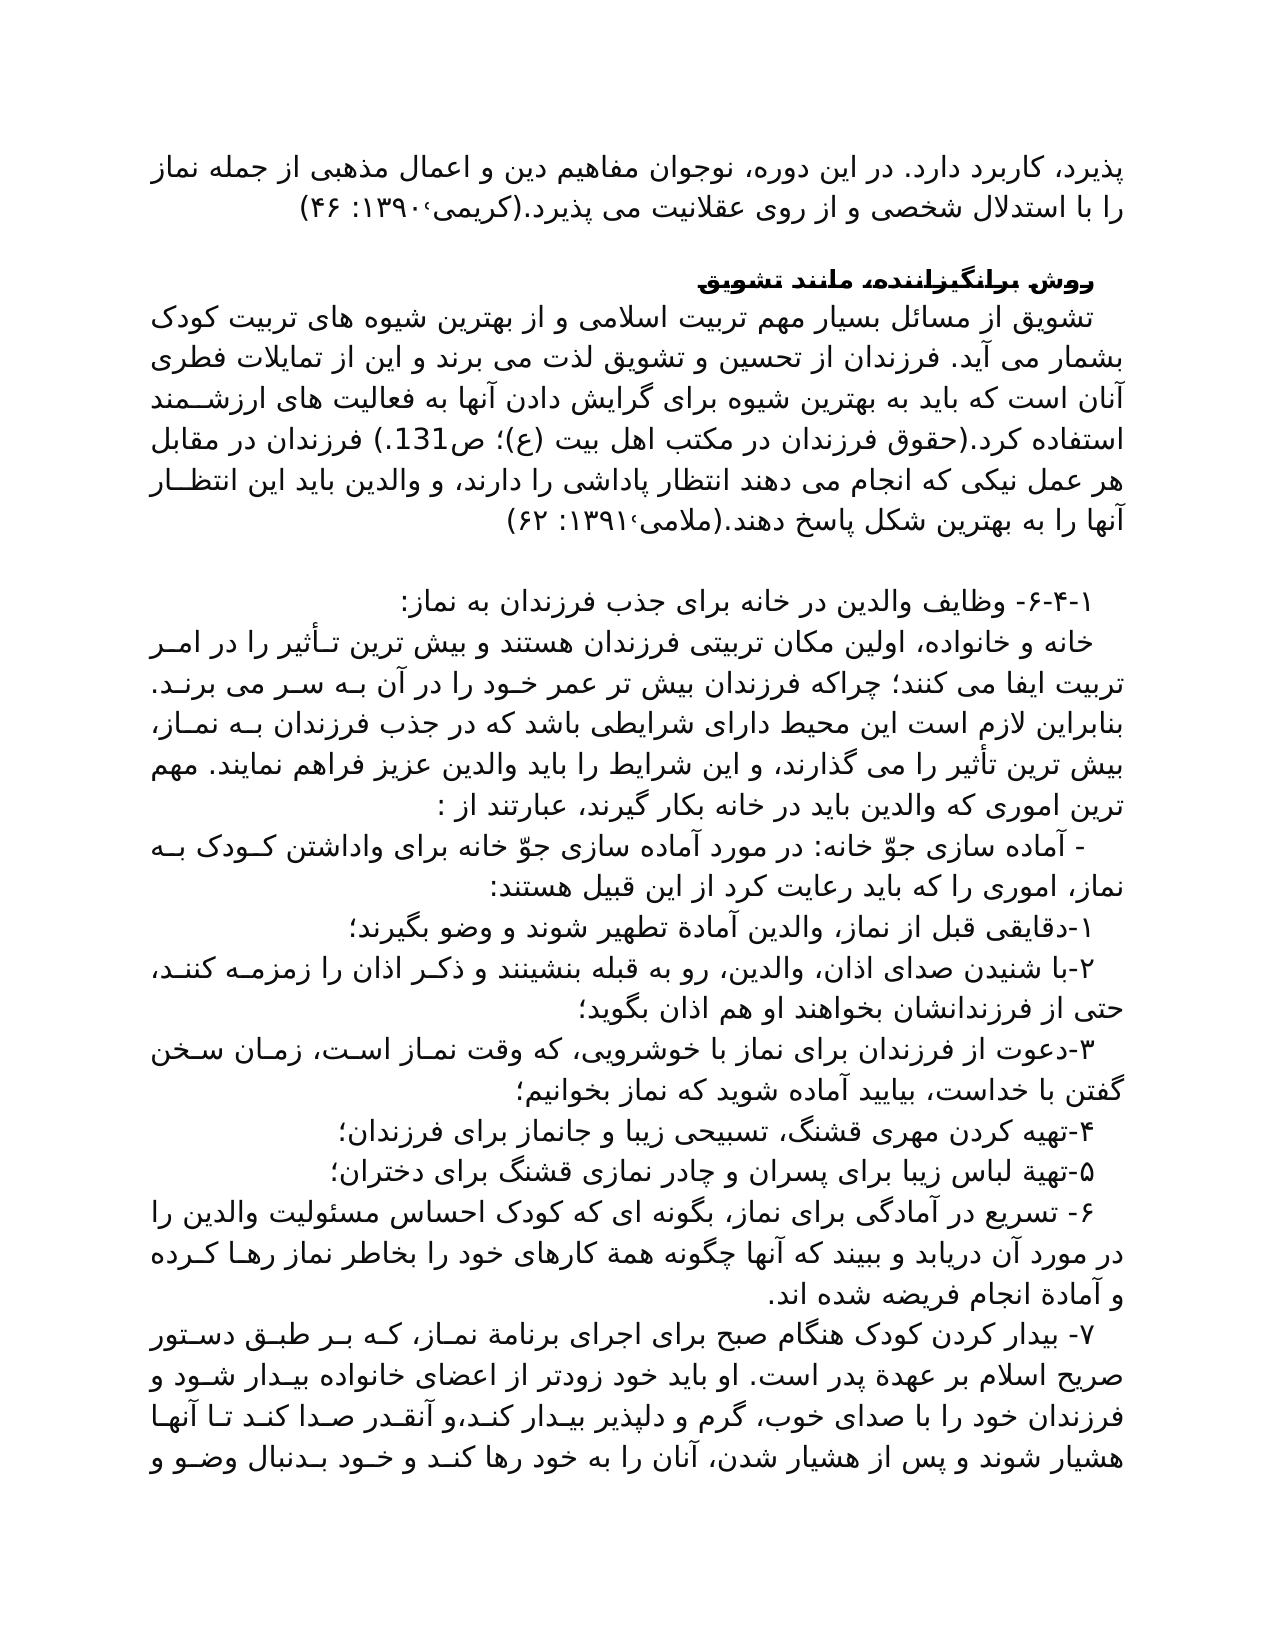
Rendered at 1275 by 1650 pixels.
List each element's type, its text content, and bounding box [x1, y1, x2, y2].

text روش برانگیزاننده، مانند تشویق [150, 265, 1125, 294]
text ۴-تهیه کردن مهری قشنگ، تسبیحی زیبا و جانماز برای فرزندان؛ [150, 1114, 1125, 1148]
text ۳-دعوت از فرزندان برای نماز با خوشرویی، که وقت نماز است، زمان سخن گفتن با خداست، بیایید آماده شوید که نماز بخوانیم؛ [150, 1033, 1125, 1107]
text ۶-۴-۱- وظایف والدین در خانه برای جذب فرزندان به نماز: [150, 584, 1125, 618]
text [150, 150, 1125, 225]
text ۶- تسریع در آمادگی برای نماز، بگونه ای که کودک احساس مسئولیت والدین را در مورد آن دریابد و ببیند که آنها چگونه همة کارهای خود را بخاطر نماز رها کرده و آمادة انجام فریضه شده اند. [150, 1196, 1125, 1311]
text ۲-با شنیدن صدای اذان، والدین، رو به قبله بنشینند و ذکر اذان را زمزمه کنند، حتی از فرزندانشان بخواهند او هم اذان بگوید؛ [150, 951, 1125, 1026]
text خانه و خانواده، اولین مکان تربیتی فرزندان هستند و بیش ترین تأثیر را در امر تربیت ایفا می کنند؛ چراکه فرزندان بیش تر عمر خود را در آن به سر می برند. بنابراین لازم است این محیط دارای شرایطی باشد که در جذب فرزندان به نماز، بیش ترین تأثیر را می گذارند، و این شرایط را باید والدین عزیز فراهم نمایند. مهم ترین اموری که والدین باید در خانه بکار گیرند، عبارتند از : [150, 625, 1125, 822]
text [150, 1318, 1125, 1474]
text تشویق از مسائل بسیار مهم تربیت اسلامی و از بهترین شیوه های تربیت کودک بشمار می آید. فرزندان از تحسین و تشویق لذت می برند و این از تمایلات فطری آنان است که باید به بهترین شیوه برای گرایش دادن آنها به فعالیت های ارزشمند استفاده کرد.(حقوق فرزندان در مکتب اهل بیت (ع)؛ ص131.) فرزندان در مقابل هر عمل نیکی که انجام می دهند انتظار پاداشی را دارند، و والدین باید این انتظار آنها را به بهترین شکل پاسخ دهند.(ملامی˓۱۳۹۱: ۶۲) [150, 300, 1125, 538]
text ۱-دقایقی قبل از نماز، والدین آمادة تطهیر شوند و وضو بگیرند؛ [150, 910, 1125, 944]
text - آماده سازی جوّ خانه: در مورد آماده سازی جوّ خانه برای واداشتن کودک به نماز، اموری را که باید رعایت کرد از این قبیل هستند: [150, 829, 1125, 904]
text ۵-تهیة لباس زیبا برای پسران و چادر نمازی قشنگ برای دختران؛ [150, 1155, 1125, 1189]
